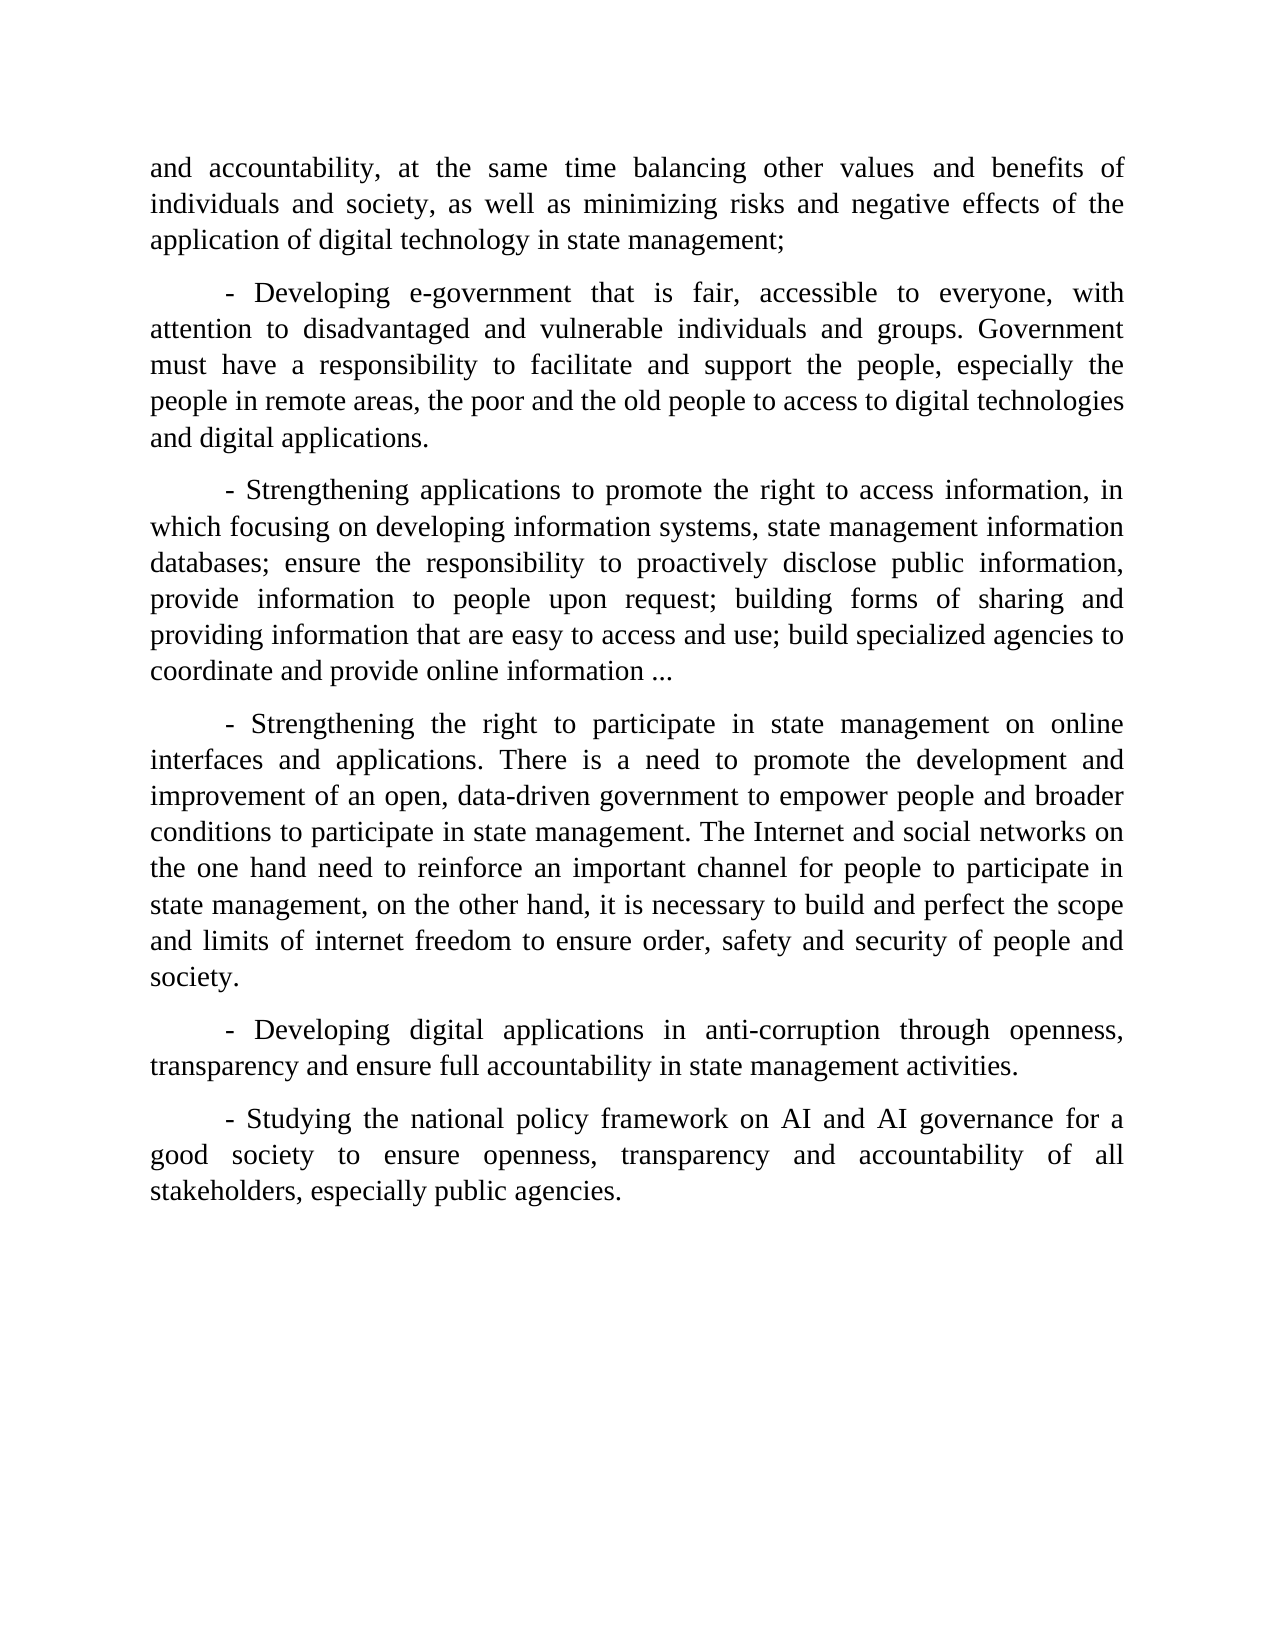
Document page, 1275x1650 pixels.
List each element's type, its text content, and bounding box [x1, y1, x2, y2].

text - Developing e-government that is fair, accessible to everyone, with attention to disadvantaged and vulnerable individuals and groups. Government must have a responsibility to facilitate and support the people, especially the people in remote areas, the poor and the old people to access to digital technologies and digital applications. [150, 275, 1125, 453]
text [150, 150, 1125, 256]
text - Strengthening the right to participate in state management on online interfaces and applications. There is a need to promote the development and improvement of an open, data-driven government to empower people and broader conditions to participate in state management. The Internet and social networks on the one hand need to reinforce an important channel for people to participate in state management, on the other hand, it is necessary to build and perfect the scope and limits of internet freedom to ensure order, safety and security of people and society. [150, 706, 1125, 993]
text - Studying the national policy framework on AI and AI governance for a good society to ensure openness, transparency and accountability of all stakeholders, especially public agencies. [150, 1101, 1125, 1207]
text - Developing digital applications in anti-corruption through openness, transparency and ensure full accountability in state management activities. [150, 1012, 1125, 1082]
text - Strengthening applications to promote the right to access information, in which focusing on developing information systems, state management information databases; ensure the responsibility to proactively disclose public information, provide information to people upon request; building forms of sharing and providing information that are easy to access and use; build specialized agencies to coordinate and provide online information ... [150, 472, 1125, 687]
